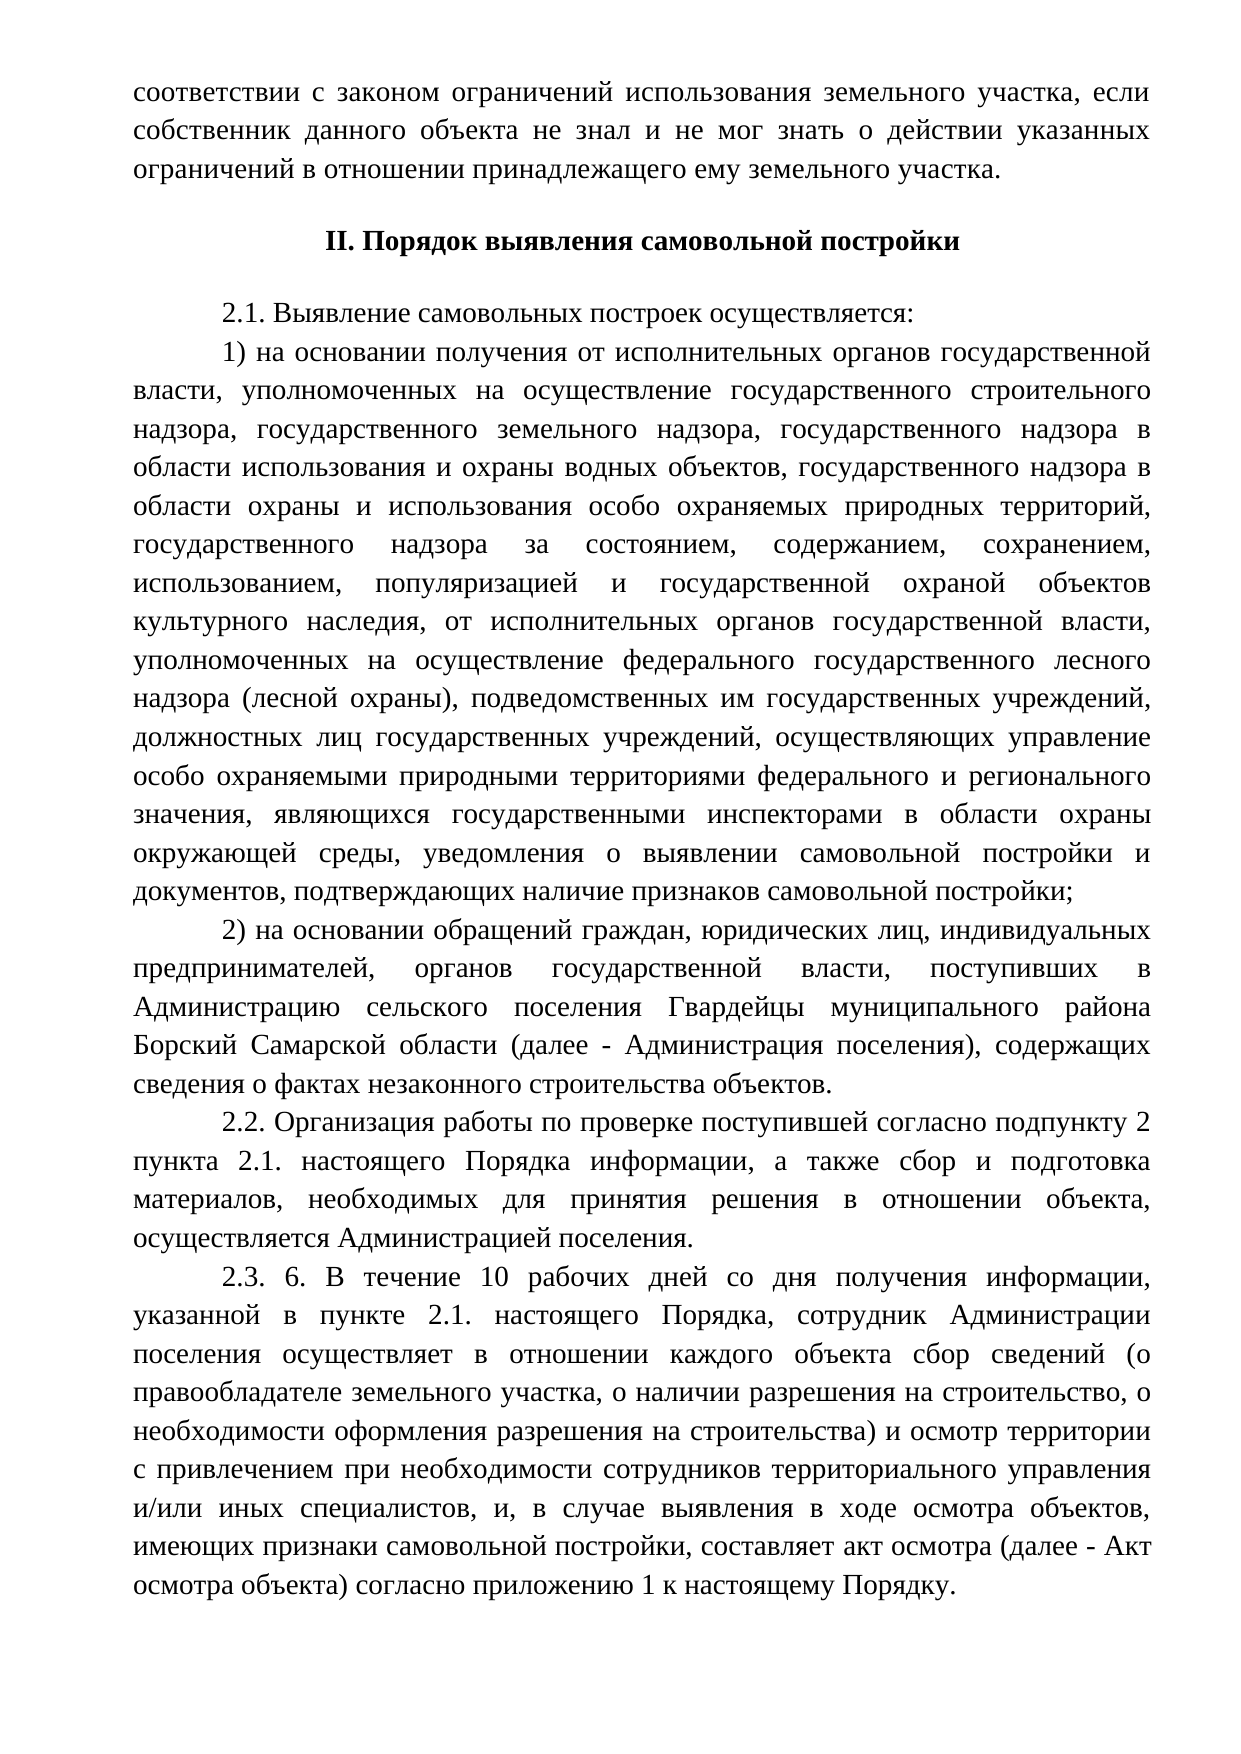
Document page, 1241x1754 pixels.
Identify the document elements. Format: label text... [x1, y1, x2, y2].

text 2.3. 6. В течение 10 рабочих дней со дня получения информации, указанной в пункте 2.1. настоящего Порядка, сотрудник Администрации поселения осуществляет в отношении каждого объекта сбор сведений (о правообладателе земельного участка, о наличии разрешения на строительство, о необходимости оформления разрешения на строительства) и осмотр территории с привлечением при необходимости сотрудников территориального управления и/или иных специалистов, и, в случае выявления в ходе осмотра объектов, имеющих признаки самовольной постройки, составляет акт осмотра (далее - Акт осмотра объекта) согласно приложению 1 к настоящему Порядку. [133, 1259, 1152, 1601]
text 2.1. Выявление самовольных построек осуществляется: [133, 295, 1152, 329]
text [133, 74, 1152, 184]
text 2.2. Организация работы по проверке поступившей согласно подпункту 2 пункта 2.1. настоящего Порядка информации, а также сбор и подготовка материалов, необходимых для принятия решения в отношении объекта, осуществляется Администрацией поселения. [133, 1104, 1152, 1254]
text 1) на основании получения от исполнительных органов государственной власти, уполномоченных на осуществление государственного строительного надзора, государственного земельного надзора, государственного надзора в области использования и охраны водных объектов, государственного надзора в области охраны и использования особо охраняемых природных территорий, государственного надзора за состоянием, содержанием, сохранением, использованием, популяризацией и государственной охраной объектов культурного наследия, от исполнительных органов государственной власти, уполномоченных на осуществление федерального государственного лесного надзора (лесной охраны), подведомственных им государственных учреждений, должностных лиц государственных учреждений, осуществляющих управление особо охраняемыми природными территориями федерального и регионального значения, являющихся государственными инспекторами в области охраны окружающей среды, уведомления о выявлении самовольной постройки и документов, подтверждающих наличие признаков самовольной постройки; [133, 334, 1152, 907]
title II. Порядок выявления самовольной постройки [133, 223, 1152, 257]
text 2) на основании обращений граждан, юридических лиц, индивидуальных предпринимателей, органов государственной власти, поступивших в Администрацию сельского поселения Гвардейцы муниципального района Борский Самарской области (далее - Администрация поселения), содержащих сведения о фактах незаконного строительства объектов. [133, 912, 1152, 1099]
